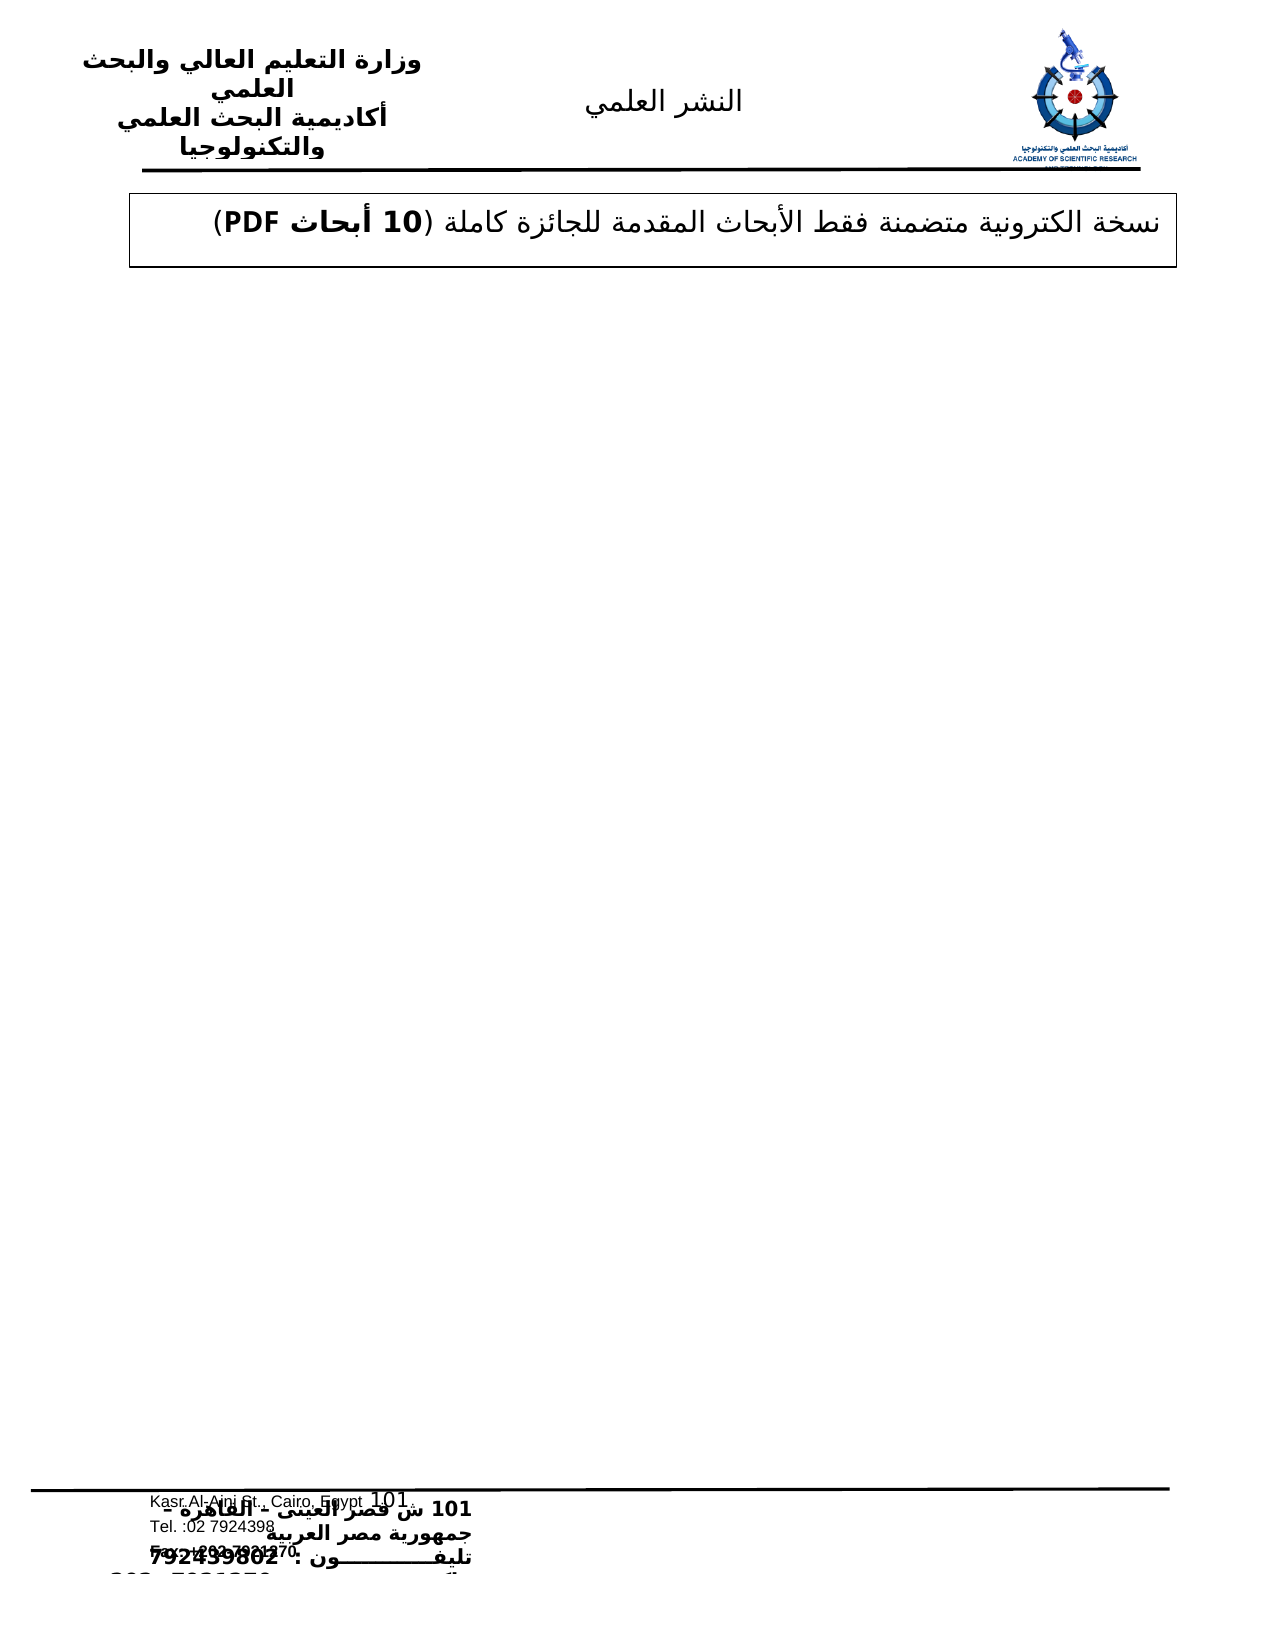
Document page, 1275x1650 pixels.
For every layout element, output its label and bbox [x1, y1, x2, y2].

picture [1010, 171, 1139, 175]
picture [1010, 26, 1139, 167]
